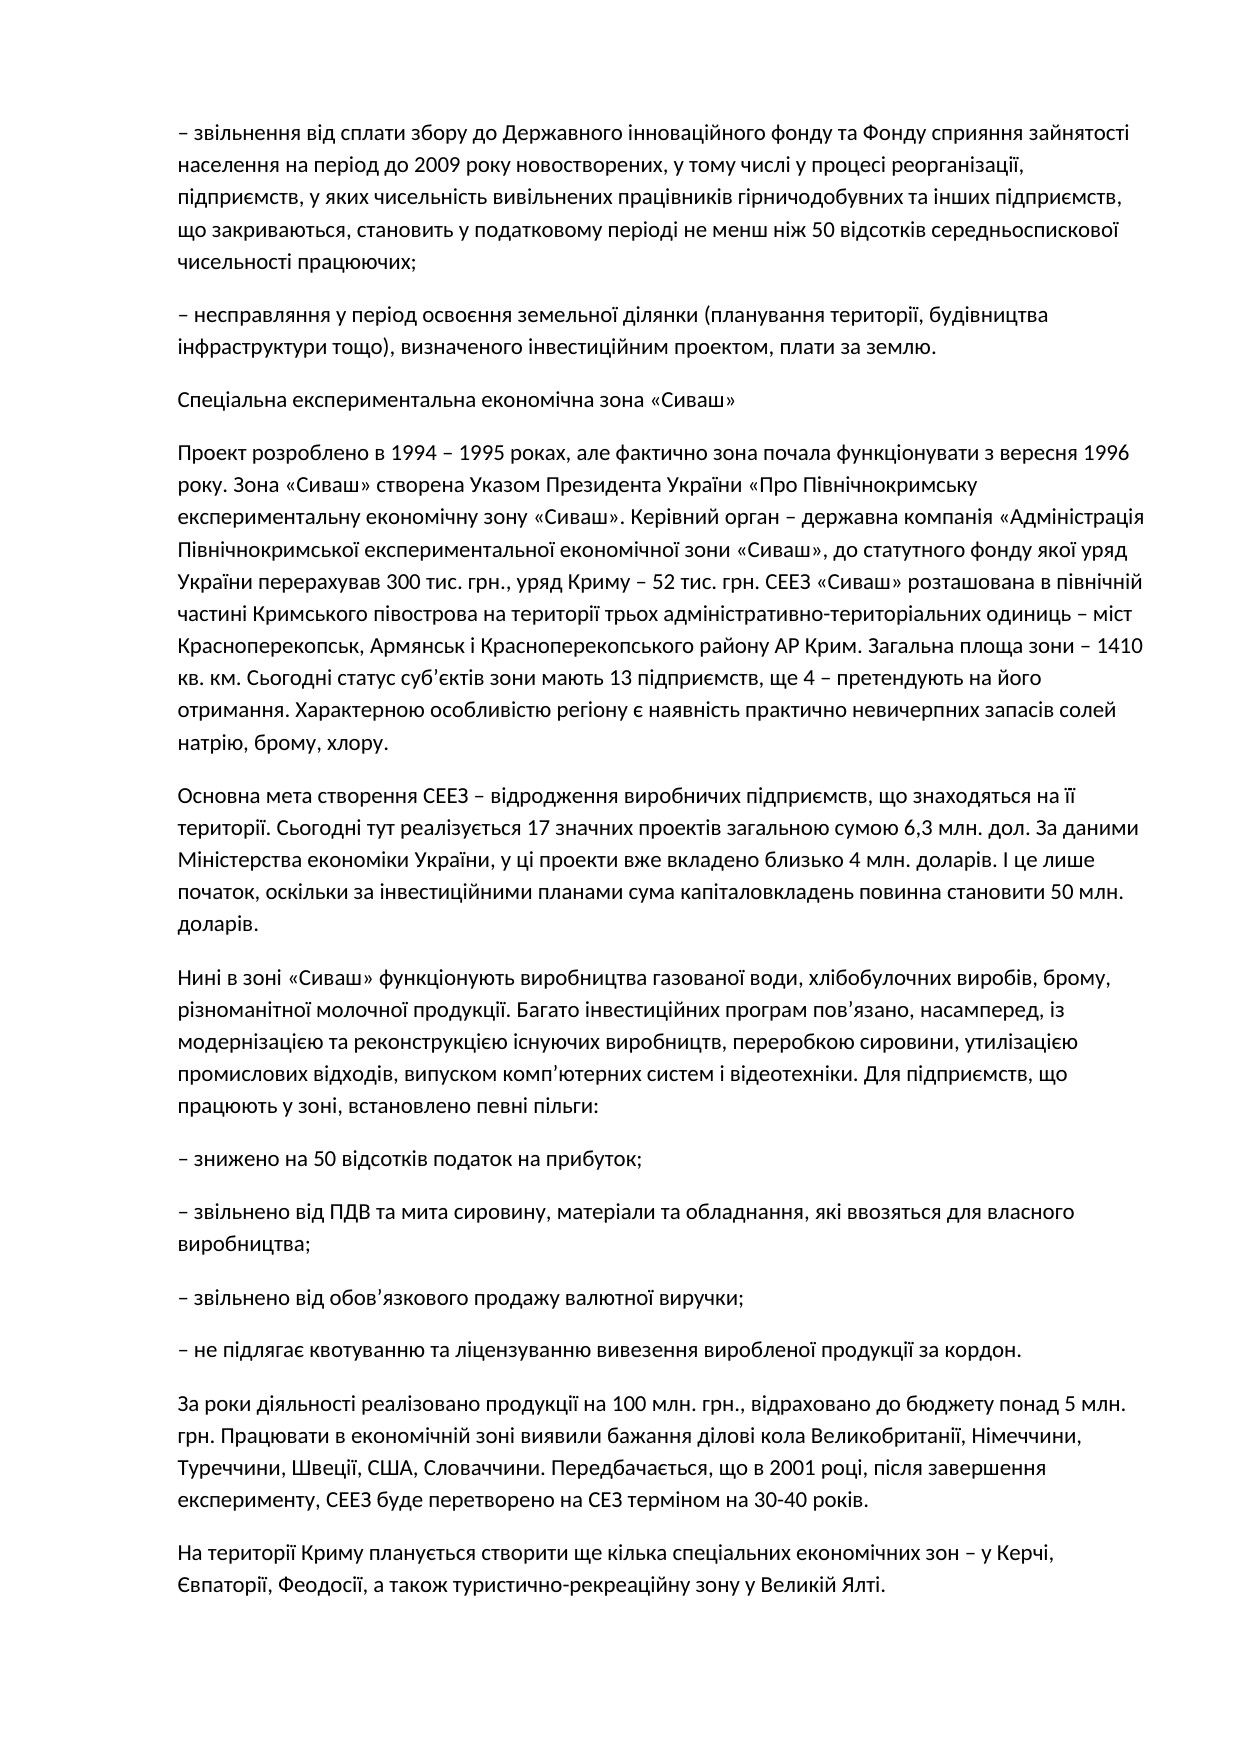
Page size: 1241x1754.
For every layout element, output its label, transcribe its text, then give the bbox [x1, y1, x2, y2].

text За роки діяльності реалізовано продукції на 100 млн. грн., відраховано до бюджету понад 5 млн. грн. Працювати в економічній зоні виявили бажання ділові кола Великобританії, Німеччини, Туреччини, Швеції, США, Словаччини. Передбачається, що в 2001 році, після завершення експерименту, СЕЕЗ буде перетворено на СЕЗ терміном на 30-40 років. [177, 1389, 1152, 1513]
text – несправляння у період освоєння земельної ділянки (планування території, будівництва інфраструктури тощо), визначеного інвестиційним проектом, плати за землю. [177, 300, 1152, 360]
text – звільнено від ПДВ та мита сировину, матеріали та обладнання, які ввозяться для власного виробництва; [177, 1197, 1152, 1258]
text – звільнення від сплати збору до Державного інноваційного фонду та Фонду сприяння зайнятості населення на період до 2009 року новостворених, у тому числі у процесі реорганізації, підприємств, у яких чисельність вивільнених працівників гірничодобувних та інших підприємств, що закриваються, становить у податковому періоді не менш ніж 50 відсотків середньоспискової чисельності працюючих; [177, 118, 1152, 275]
text Нині в зоні «Сиваш» функціонують виробництва газованої води, хлібобулочних виробів, брому, різноманітної молочної продукції. Багато інвестиційних програм пов’язано, насамперед, із модернізацією та реконструкцією існуючих виробництв, переробкою сировини, утилізацією промислових відходів, випуском комп’ютерних систем і відеотехніки. Для підприємств, що працюють у зоні, встановлено певні пільги: [177, 963, 1152, 1119]
text Спеціальна експериментальна економічна зона «Сиваш» [177, 385, 1152, 413]
text – звільнено від обов’язкового продажу валютної виручки; [177, 1283, 1152, 1311]
text Основна мета створення СЕЕЗ – відродження виробничих підприємств, що знаходяться на її території. Сьогодні тут реалізується 17 значних проектів загальною сумою 6,3 млн. дол. За даними Міністерства економіки України, у ці проекти вже вкладено близько 4 млн. доларів. І це лише початок, оскільки за інвестиційними планами сума капіталовкладень повинна становити 50 млн. доларів. [177, 781, 1152, 938]
text Проект розроблено в 1994 – 1995 роках, але фактично зона почала функціонувати з вересня 1996 року. Зона «Сиваш» створена Указом Президента України «Про Північнокримську експериментальну економічну зону «Сиваш». Керівний орган – державна компанія «Адміністрація Північнокримської експериментальної економічної зони «Сиваш», до статутного фонду якої уряд України перерахував 300 тис. грн., уряд Криму – 52 тис. грн. СЕЕЗ «Сиваш» розташована в північній частині Кримського півострова на території трьох адміністративно-територіальних одиниць – міст Красноперекопськ, Армянськ і Красноперекопського району АР Крим. Загальна площа зони – 1410 кв. км. Сьогодні статус суб’єктів зони мають 13 підприємств, ще 4 – претендують на його отримання. Характерною особливістю регіону є наявність практично невичерпних запасів солей натрію, брому, хлору. [177, 438, 1152, 756]
text – не підлягає квотуванню та ліцензуванню вивезення виробленої продукції за кордон. [177, 1336, 1152, 1364]
text – знижено на 50 відсотків податок на прибуток; [177, 1144, 1152, 1172]
text На території Криму планується створити ще кілька спеціальних економічних зон – у Керчі, Євпаторії, Феодосії, а також туристично-рекреаційну зону у Великій Ялті. [177, 1538, 1152, 1598]
